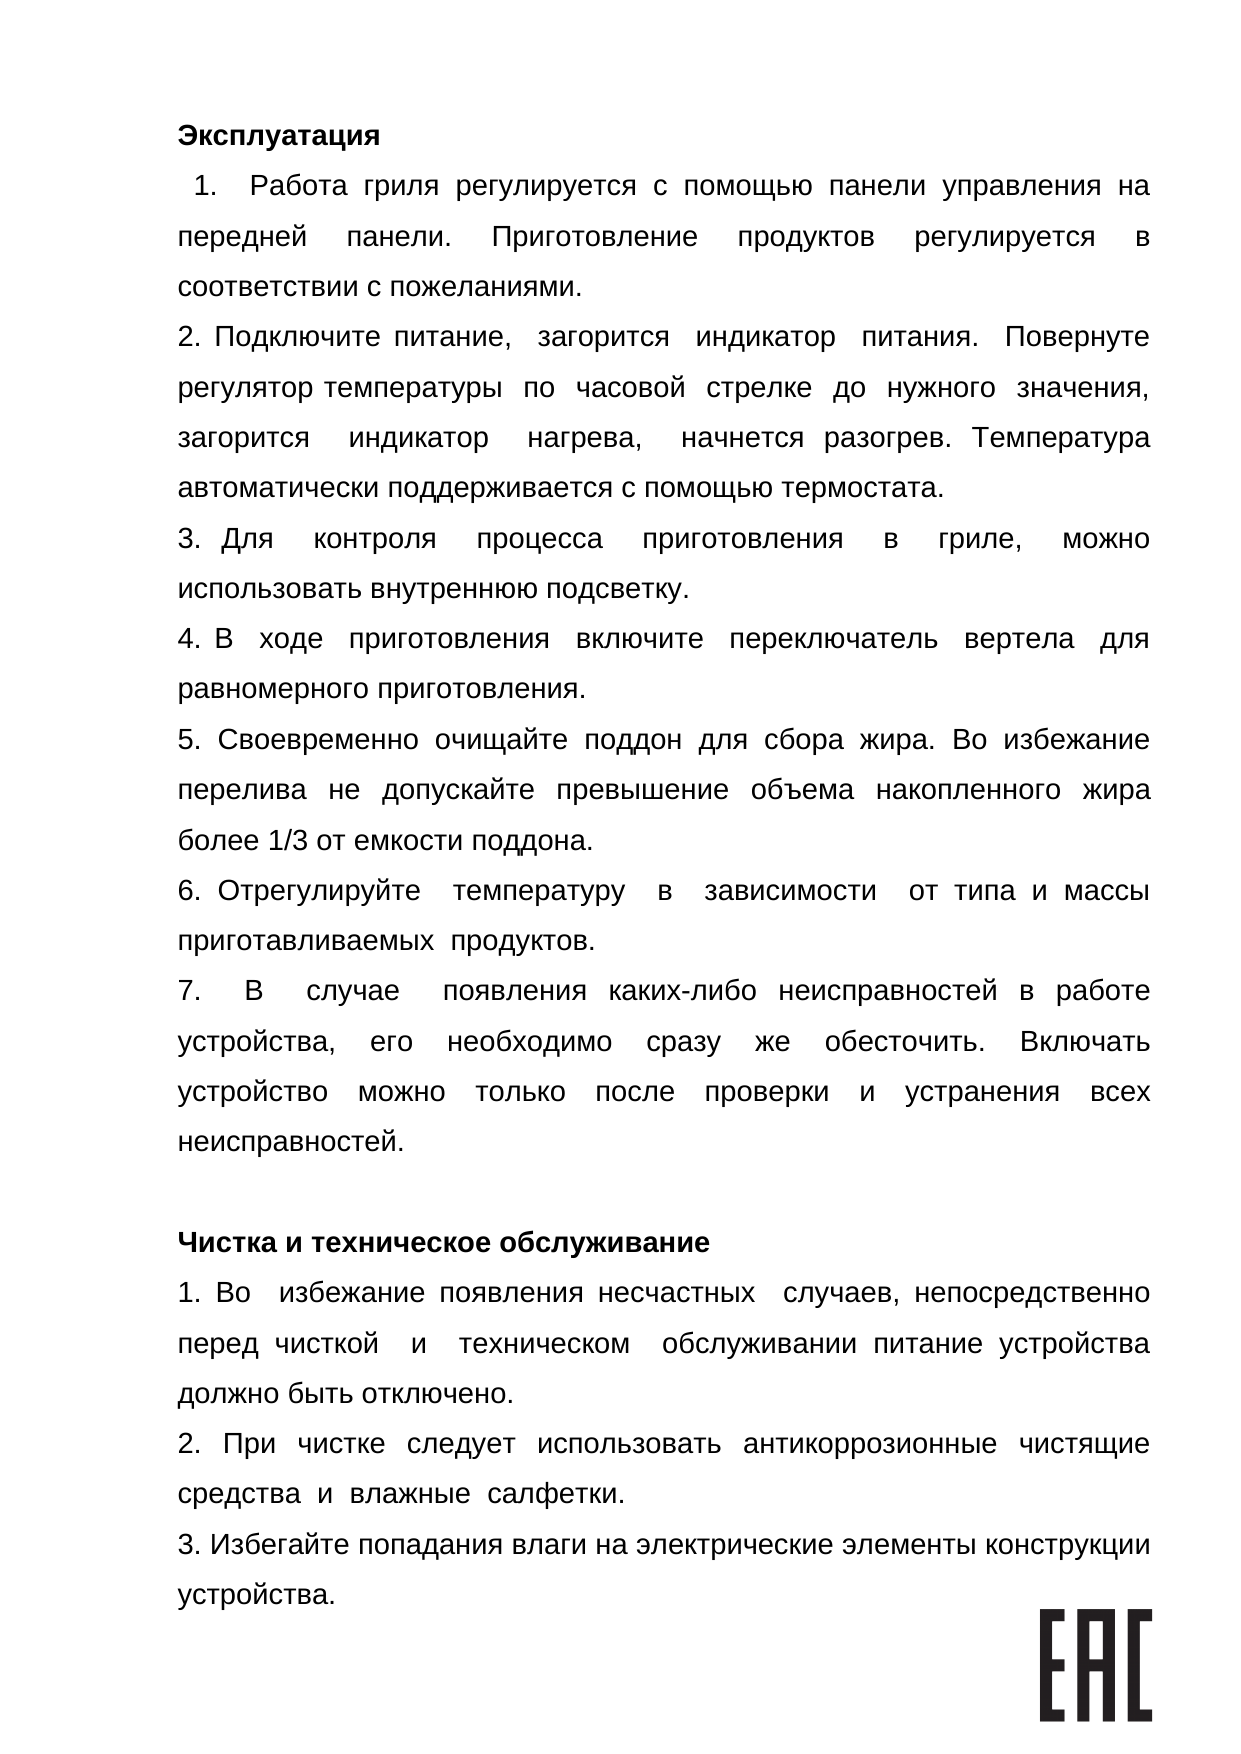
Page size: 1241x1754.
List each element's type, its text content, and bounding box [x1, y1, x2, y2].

picture [1027, 1596, 1165, 1734]
text 3. Для контроля процесса приготовления в гриле, можно использовать внутреннюю подсветку. [177, 521, 1152, 604]
text 2. При чистке следует использовать антикоррозионные чистящие средства и влажные салфетки. [177, 1426, 1152, 1510]
text 4. В ходе приготовления включите переключатель вертела для равномерного приготовления. [177, 621, 1152, 705]
text 6. Отрегулируйте температуру в зависимости от типа и массы приготавливаемых продуктов. [177, 873, 1152, 957]
text 1. Во избежание появления несчастных случаев, непосредственно перед чисткой и техническом обслуживании питание устройства должно быть отключено. [177, 1275, 1152, 1409]
text Чистка и техническое обслуживание [177, 1225, 1152, 1258]
text 7. В случае появления каких-либо неисправностей в работе устройства, его необходимо сразу же обесточить. Включать устройство можно только после проверки и устранения всех неисправностей. [177, 973, 1152, 1158]
text 5. Своевременно очищайте поддон для сбора жира. Во избежание перелива не допускайте превышение объема накопленного жира более 1/3 от емкости поддона. [177, 722, 1152, 856]
text 1. Работа гриля регулируется с помощью панели управления на передней панели. Приготовление продуктов регулируется в соответствии с пожеланиями. [177, 168, 1152, 303]
text 2. Подключите питание, загорится индикатор питания. Повернуте регулятор температуры по часовой стрелке до нужного значения, загорится индикатор нагрева, начнется разогрев. Температура автоматически поддерживается с помощью термостата. [177, 319, 1152, 504]
text Эксплуатация [177, 118, 1152, 152]
text 3. Избегайте попадания влаги на электрические элементы конструкции устройства. [177, 1527, 1152, 1611]
